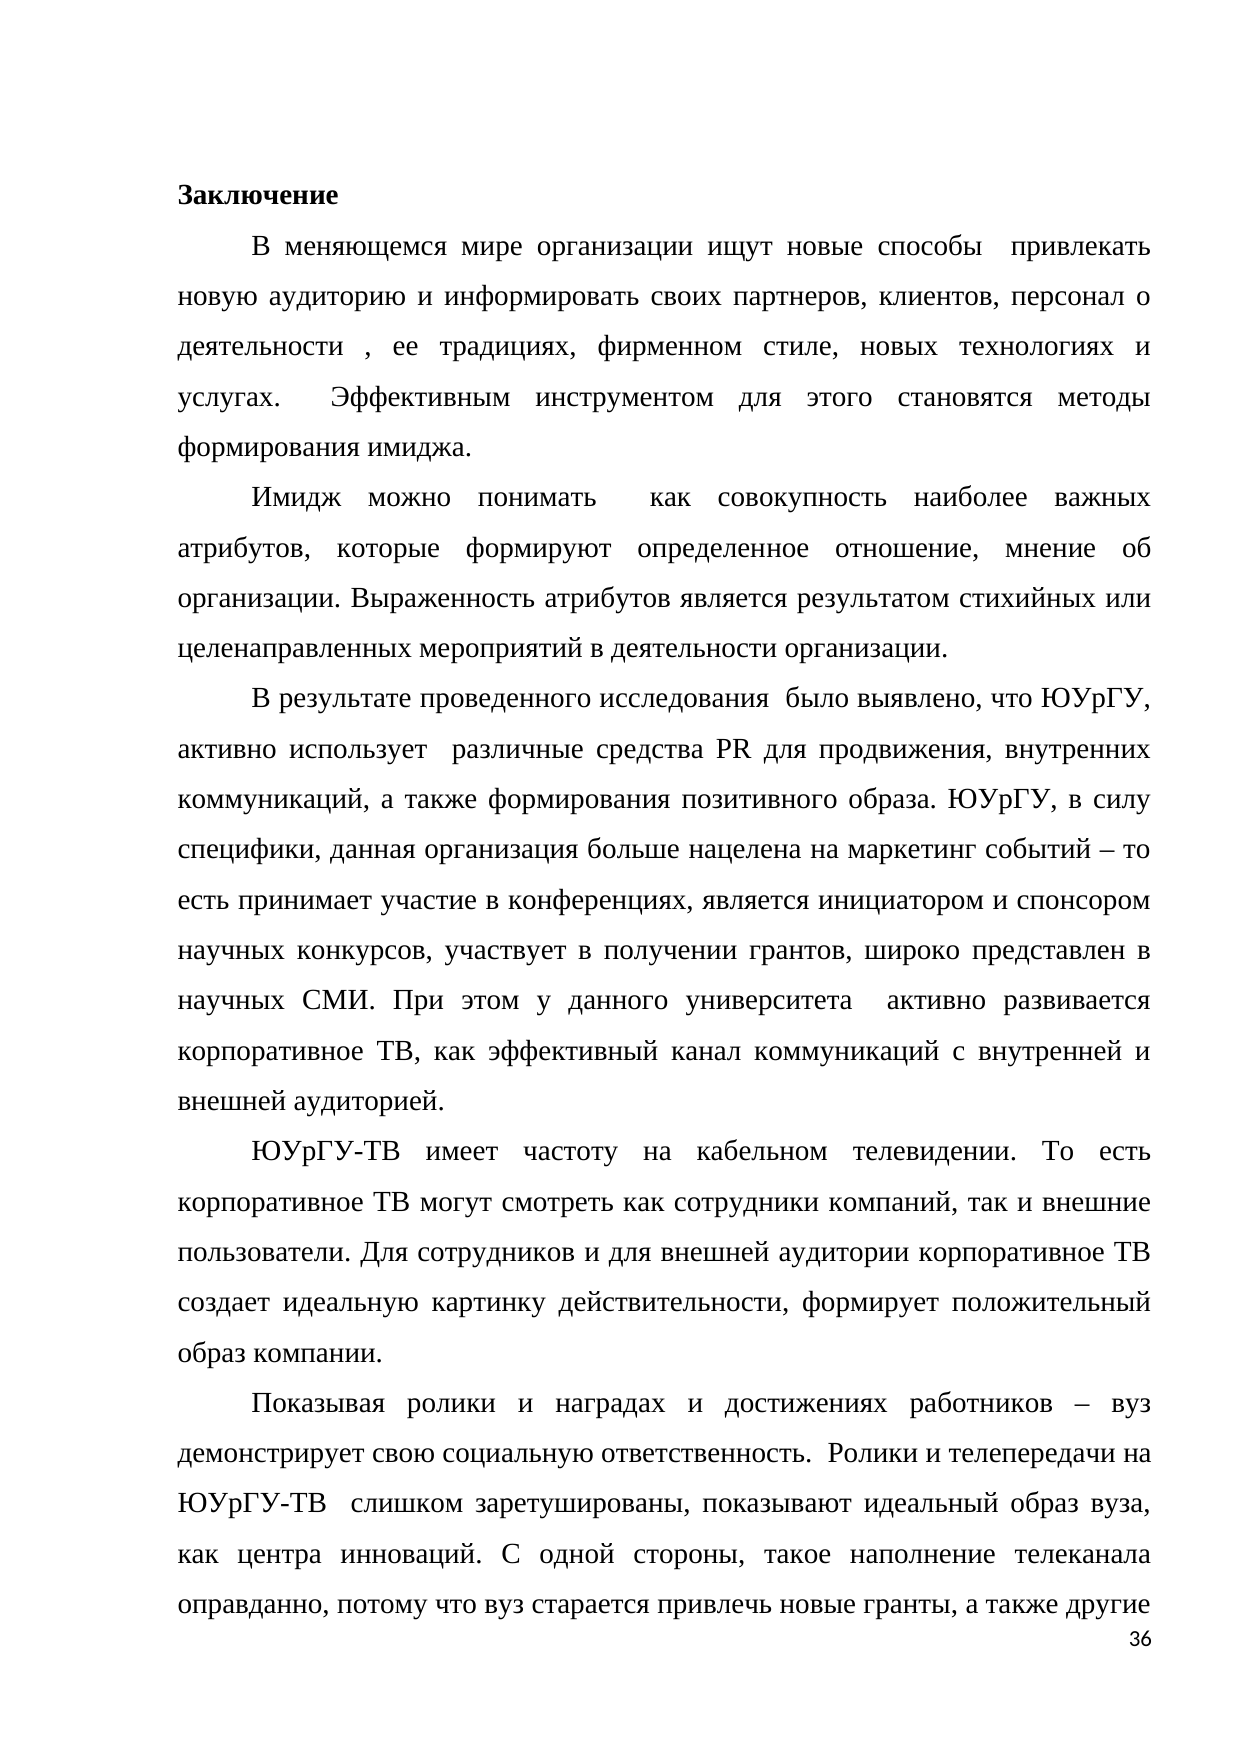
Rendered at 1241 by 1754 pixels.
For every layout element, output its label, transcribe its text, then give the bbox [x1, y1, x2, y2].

text Имидж можно понимать как совокупность наиболее важных атрибутов, которые формируют определенное отношение, мнение об организации. Выраженность атрибутов является результатом стихийных или целенаправленных мероприятий в деятельности организации. [177, 479, 1152, 664]
subtitle Заключение [177, 177, 1152, 211]
text В меняющемся мире организации ищут новые способы привлекать новую аудиторию и информировать своих партнеров, клиентов, персонал о деятельности , ее традициях, фирменном стиле, новых технологиях и услугах. Эффективным инструментом для этого становятся методы формирования имиджа. [177, 228, 1152, 463]
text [177, 1385, 1152, 1620]
text В результате проведенного исследования было выявлено, что ЮУрГУ, активно использует различные средства PR для продвижения, внутренних коммуникаций, а также формирования позитивного образа. ЮУрГУ, в силу специфики, данная организация больше нацелена на маркетинг событий – то есть принимает участие в конференциях, является инициатором и спонсором научных конкурсов, участвует в получении грантов, широко представлен в научных СМИ. При этом у данного университета активно развивается корпоративное ТВ, как эффективный канал коммуникаций с внутренней и внешней аудиторией. [177, 681, 1152, 1117]
text ЮУрГУ-ТВ имеет частоту на кабельном телевидении. То есть корпоративное ТВ могут смотреть как сотрудники компаний, так и внешние пользователи. Для сотрудников и для внешней аудитории корпоративное ТВ создает идеальную картинку действительности, формирует положительный образ компании. [177, 1133, 1152, 1368]
